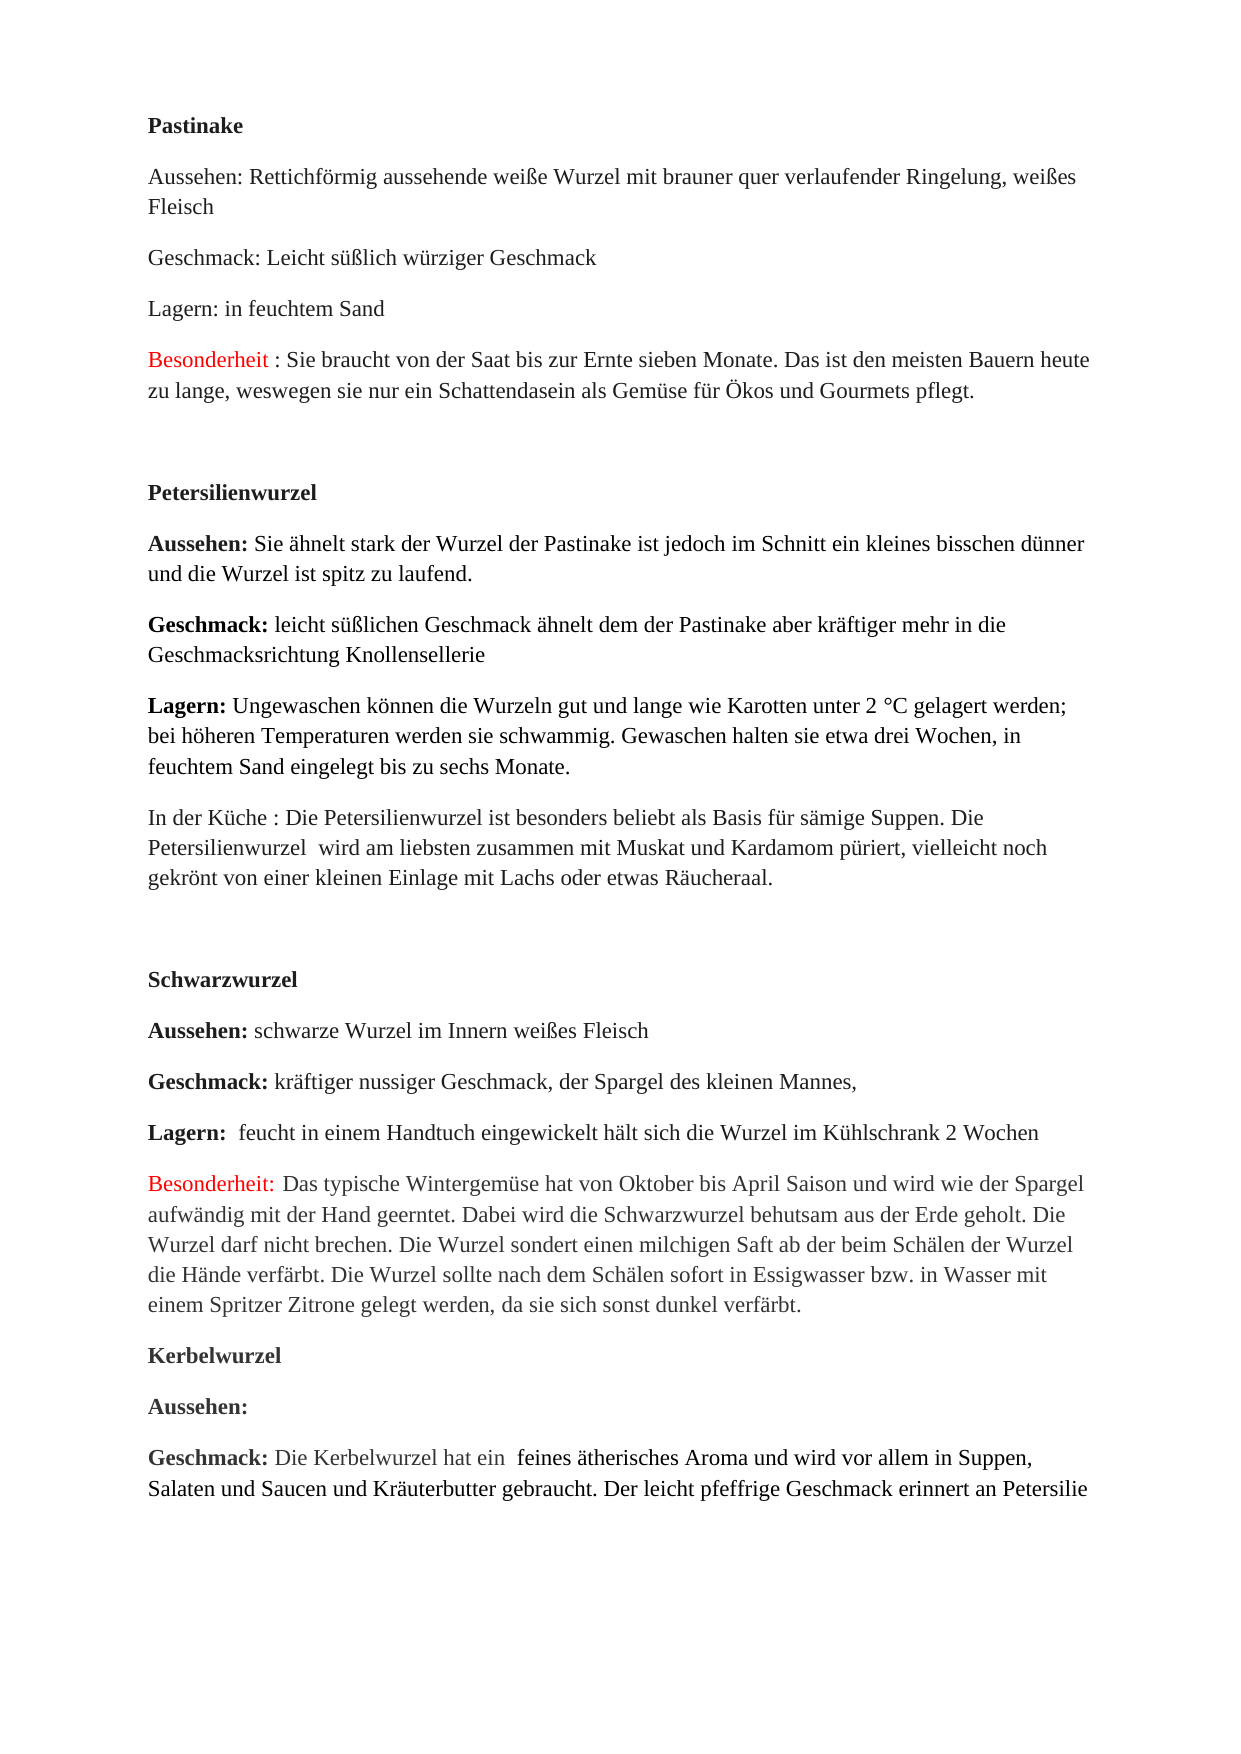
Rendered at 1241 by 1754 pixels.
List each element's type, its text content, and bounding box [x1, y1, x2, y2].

text Aussehen: Rettichförmig aussehende weiße Wurzel mit brauner quer verlaufender Ringelung, weißes Fleisch [148, 163, 1093, 220]
text Besonderheit: Das typische Wintergemüse hat von Oktober bis April Saison und wird wie der Spargel aufwändig mit der Hand geerntet. Dabei wird die Schwarzwurzel behutsam aus der Erde geholt. Die Wurzel darf nicht brechen. Die Wurzel sondert einen milchigen Saft ab der beim Schälen der Wurzel die Hände verfärbt. Die Wurzel sollte nach dem Schälen sofort in Essigwasser bzw. in Wasser mit einem Spritzer Zitrone gelegt werden, da sie sich sonst dunkel verfärbt. [148, 1171, 1093, 1318]
text Geschmack: Die Kerbelwurzel hat ein feines ätherisches Aroma und wird vor allem in Suppen, Salaten und Saucen und Kräuterbutter gebraucht. Der leicht pfeffrige Geschmack erinnert an Petersilie [148, 1444, 1093, 1501]
text Pastinake [148, 112, 1093, 138]
text Petersilienwurzel [148, 479, 1093, 505]
text Kerbelwurzel [148, 1342, 1093, 1369]
text Besonderheit : Sie braucht von der Saat bis zur Ernte sieben Monate. Das ist den meisten Bauern heute zu lange, weswegen sie nur ein Schattendasein als Gemüse für Ökos und Gourmets pflegt. [148, 347, 1093, 403]
text Lagern: in feuchtem Sand [148, 296, 1093, 322]
text Schwarzwurzel [148, 966, 1093, 993]
text Lagern: Ungewaschen können die Wurzeln gut und lange wie Karotten unter 2 °C gelagert werden; bei höheren Temperaturen werden sie schwammig. Gewaschen halten sie etwa drei Wochen, in feuchtem Sand eingelegt bis zu sechs Monate. [148, 692, 1093, 779]
text Geschmack: kräftiger nussiger Geschmack, der Spargel des kleinen Mannes, [148, 1068, 1093, 1095]
text Aussehen: schwarze Wurzel im Innern weißes Fleisch [148, 1017, 1093, 1044]
text Geschmack: leicht süßlichen Geschmack ähnelt dem der Pastinake aber kräftiger mehr in die Geschmacksrichtung Knollensellerie [148, 611, 1093, 668]
text Lagern: feucht in einem Handtuch eingewickelt hält sich die Wurzel im Kühlschrank 2 Wochen [148, 1119, 1093, 1146]
text Geschmack: Leicht süßlich würziger Geschmack [148, 244, 1093, 271]
text Aussehen: [148, 1393, 1093, 1420]
text Aussehen: Sie ähnelt stark der Wurzel der Pastinake ist jedoch im Schnitt ein kleines bisschen dünner und die Wurzel ist spitz zu laufend. [148, 530, 1093, 586]
text In der Küche : Die Petersilienwurzel ist besonders beliebt als Basis für sämige Suppen. Die Petersilienwurzel wird am liebsten zusammen mit Muskat und Kardamom püriert, vielleicht noch gekrönt von einer kleinen Einlage mit Lachs oder etwas Räucheraal. [148, 804, 1093, 891]
